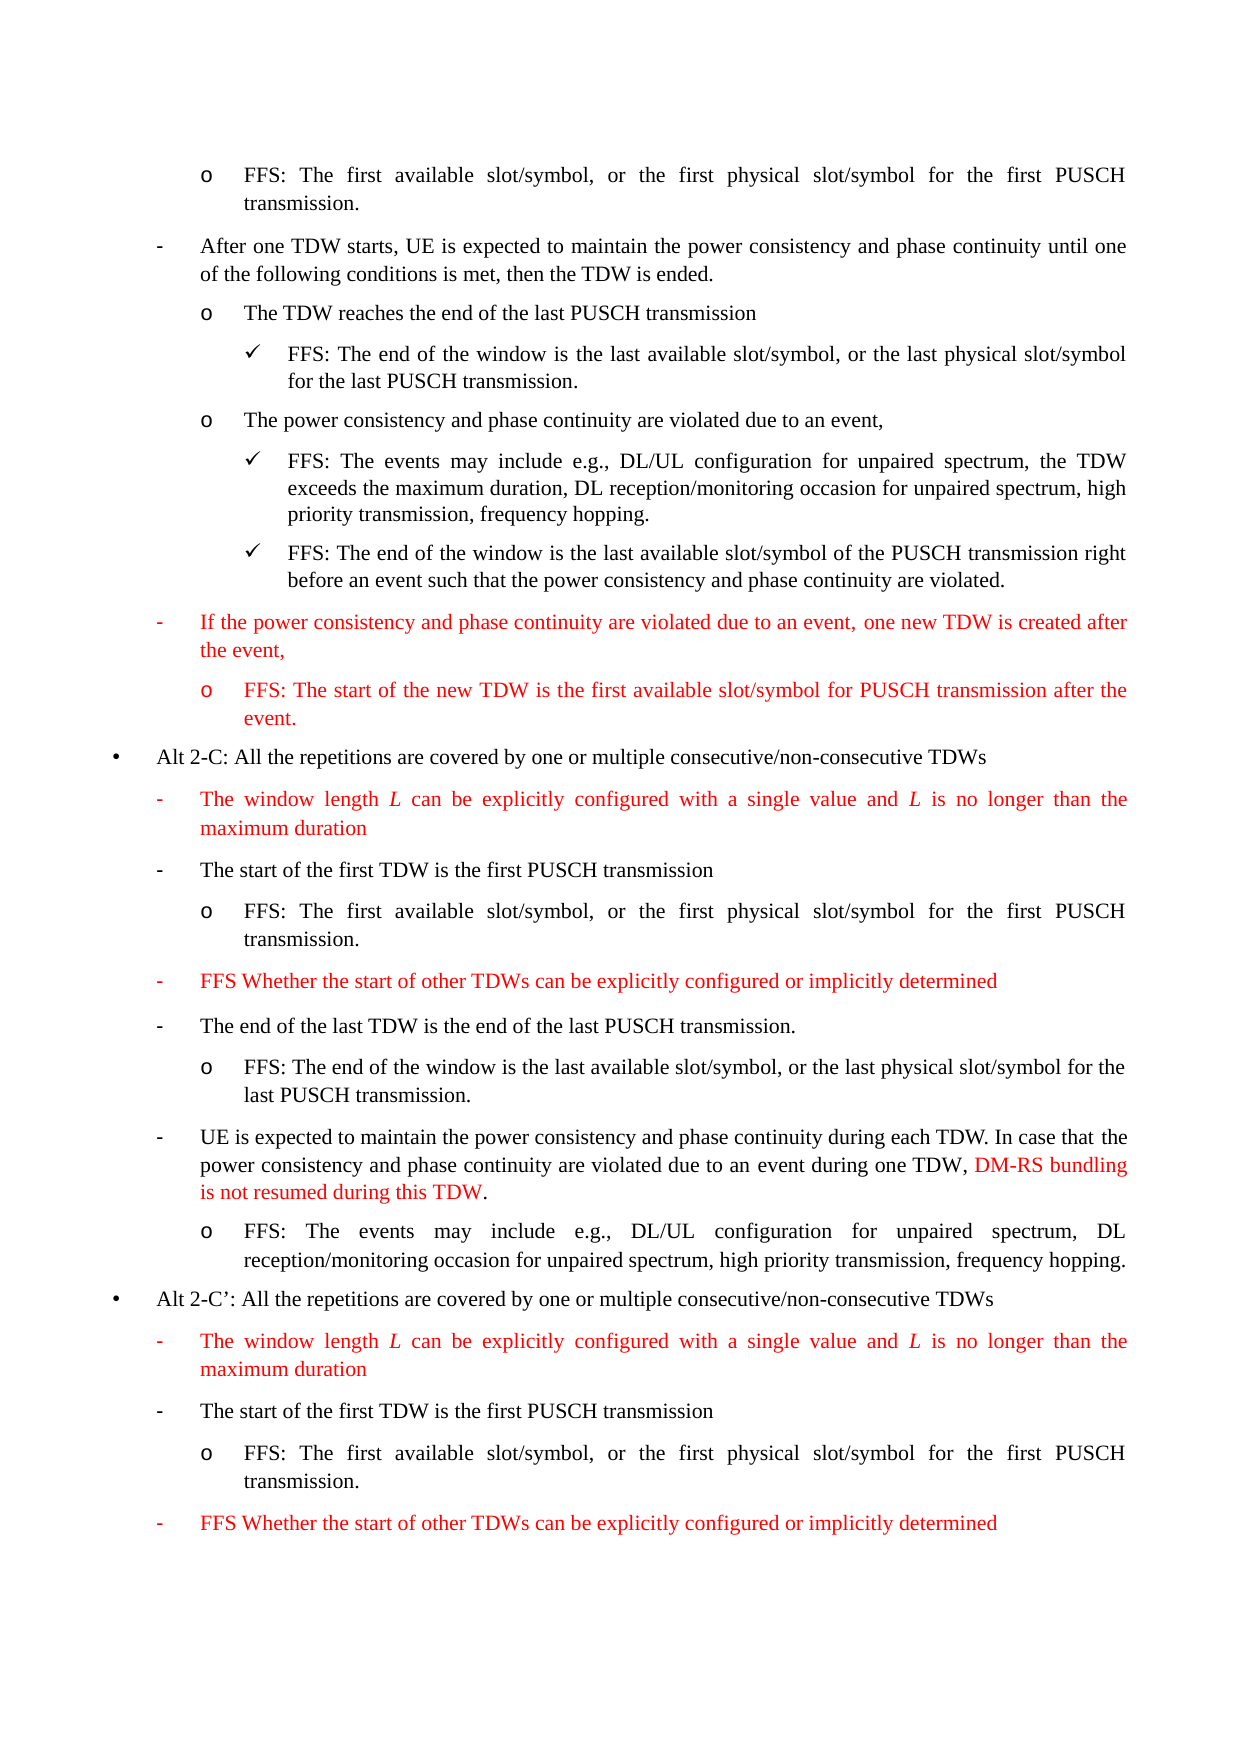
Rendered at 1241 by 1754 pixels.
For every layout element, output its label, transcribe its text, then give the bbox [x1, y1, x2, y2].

list FFS: The end of the window is the last available slot/symbol of the PUSCH transmission right before an event such that the power consistency and phase continuity are violated. [244, 540, 1128, 592]
list FFS: The start of the new TDW is the first available slot/symbol for PUSCH transmission after the event. [200, 677, 1128, 730]
list The power consistency and phase continuity are violated due to an event, [200, 407, 1128, 434]
list FFS: The end of the window is the last available slot/symbol, or the last physical slot/symbol for the last PUSCH transmission. [200, 1054, 1128, 1107]
list Alt 2-C: All the repetitions are covered by one or multiple consecutive/non-consecutive TDWs [112, 744, 1128, 769]
list FFS: The first available slot/symbol, or the first physical slot/symbol for the first PUSCH transmission. [200, 1439, 1128, 1493]
list UE is expected to maintain the power consistency and phase continuity during each TDW. In case that the power consistency and phase continuity are violated due to an event during one TDW, DM-RS bundling is not resumed during this TDW. [156, 1121, 1128, 1204]
list After one TDW starts, UE is expected to maintain the power consistency and phase continuity until one of the following conditions is met, then the TDW is ended. [156, 229, 1128, 286]
list If the power consistency and phase continuity are violated due to an event, one new TDW is created after the event, [156, 606, 1128, 663]
list FFS: The first available slot/symbol, or the first physical slot/symbol for the first PUSCH transmission. [200, 162, 1128, 216]
list The window length L can be explicitly configured with a single value and L is no longer than the maximum duration [156, 783, 1128, 840]
list Alt 2-C’: All the repetitions are covered by one or multiple consecutive/non-consecutive TDWs [112, 1286, 1128, 1311]
list FFS: The events may include e.g., DL/UL configuration for unpaired spectrum, DL reception/monitoring occasion for unpaired spectrum, high priority transmission, frequency hopping. [200, 1218, 1128, 1272]
list FFS: The events may include e.g., DL/UL configuration for unpaired spectrum, the TDW exceeds the maximum duration, DL reception/monitoring occasion for unpaired spectrum, high priority transmission, frequency hopping. [244, 448, 1128, 526]
list The TDW reaches the end of the last PUSCH transmission [200, 300, 1128, 327]
list The start of the first TDW is the first PUSCH transmission [156, 1396, 1128, 1425]
list The end of the last TDW is the end of the last PUSCH transmission. [156, 1009, 1128, 1039]
list FFS Whether the start of other TDWs can be explicitly configured or implicitly determined [156, 1507, 1128, 1537]
list The window length L can be explicitly configured with a single value and L is no longer than the maximum duration [156, 1325, 1128, 1382]
list FFS: The first available slot/symbol, or the first physical slot/symbol for the first PUSCH transmission. [200, 898, 1128, 952]
list FFS Whether the start of other TDWs can be explicitly configured or implicitly determined [156, 966, 1128, 995]
list The start of the first TDW is the first PUSCH transmission [156, 854, 1128, 884]
list FFS: The end of the window is the last available slot/symbol, or the last physical slot/symbol for the last PUSCH transmission. [244, 341, 1128, 393]
